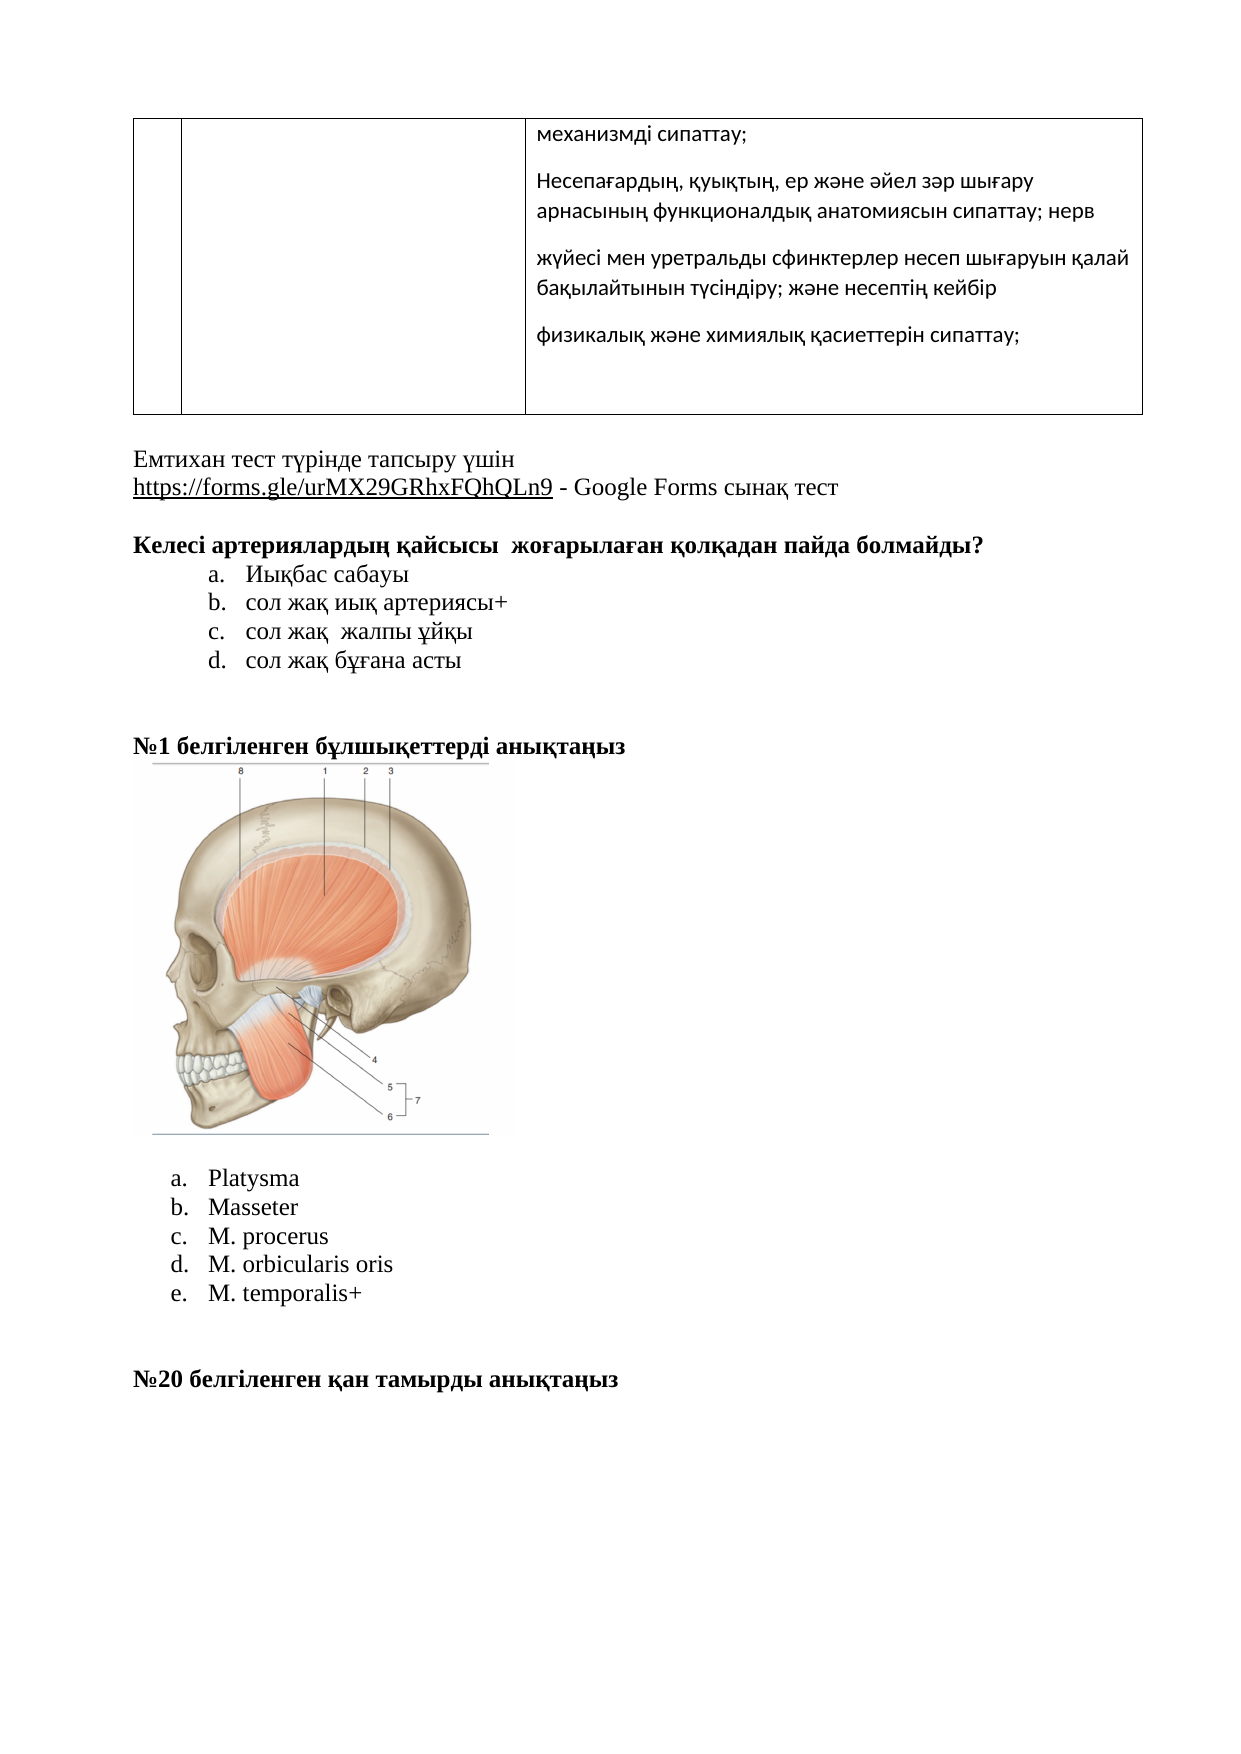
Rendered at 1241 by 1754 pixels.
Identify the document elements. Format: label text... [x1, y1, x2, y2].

list Иықбас сабауы [208, 559, 1152, 587]
text №1 белгіленген бұлшықеттерді анықтаңыз [133, 731, 1152, 760]
text https://forms.gle/urMX29GRhxFQhQLn9 - Google Forms сынақ тест [133, 472, 1152, 501]
list M. temporalis+ [170, 1278, 1152, 1307]
text Емтихан тест түрінде тапсыру үшін [133, 444, 1152, 472]
text Келесі артериялардың қайсысы жоғарылаған қолқадан пайда болмайды? [133, 530, 1152, 559]
list сол жақ жалпы ұйқы [208, 616, 1152, 645]
list Platysma [170, 1163, 1152, 1192]
list Masseter [170, 1192, 1152, 1221]
picture [132, 760, 518, 1135]
list M. procerus [170, 1221, 1152, 1249]
list сол жақ бұғана асты [208, 645, 1152, 674]
list сол жақ иық артериясы+ [208, 587, 1152, 616]
text №20 белгіленген қан тамырды анықтаңыз [133, 1364, 1152, 1393]
list M. orbicularis oris [170, 1249, 1152, 1278]
